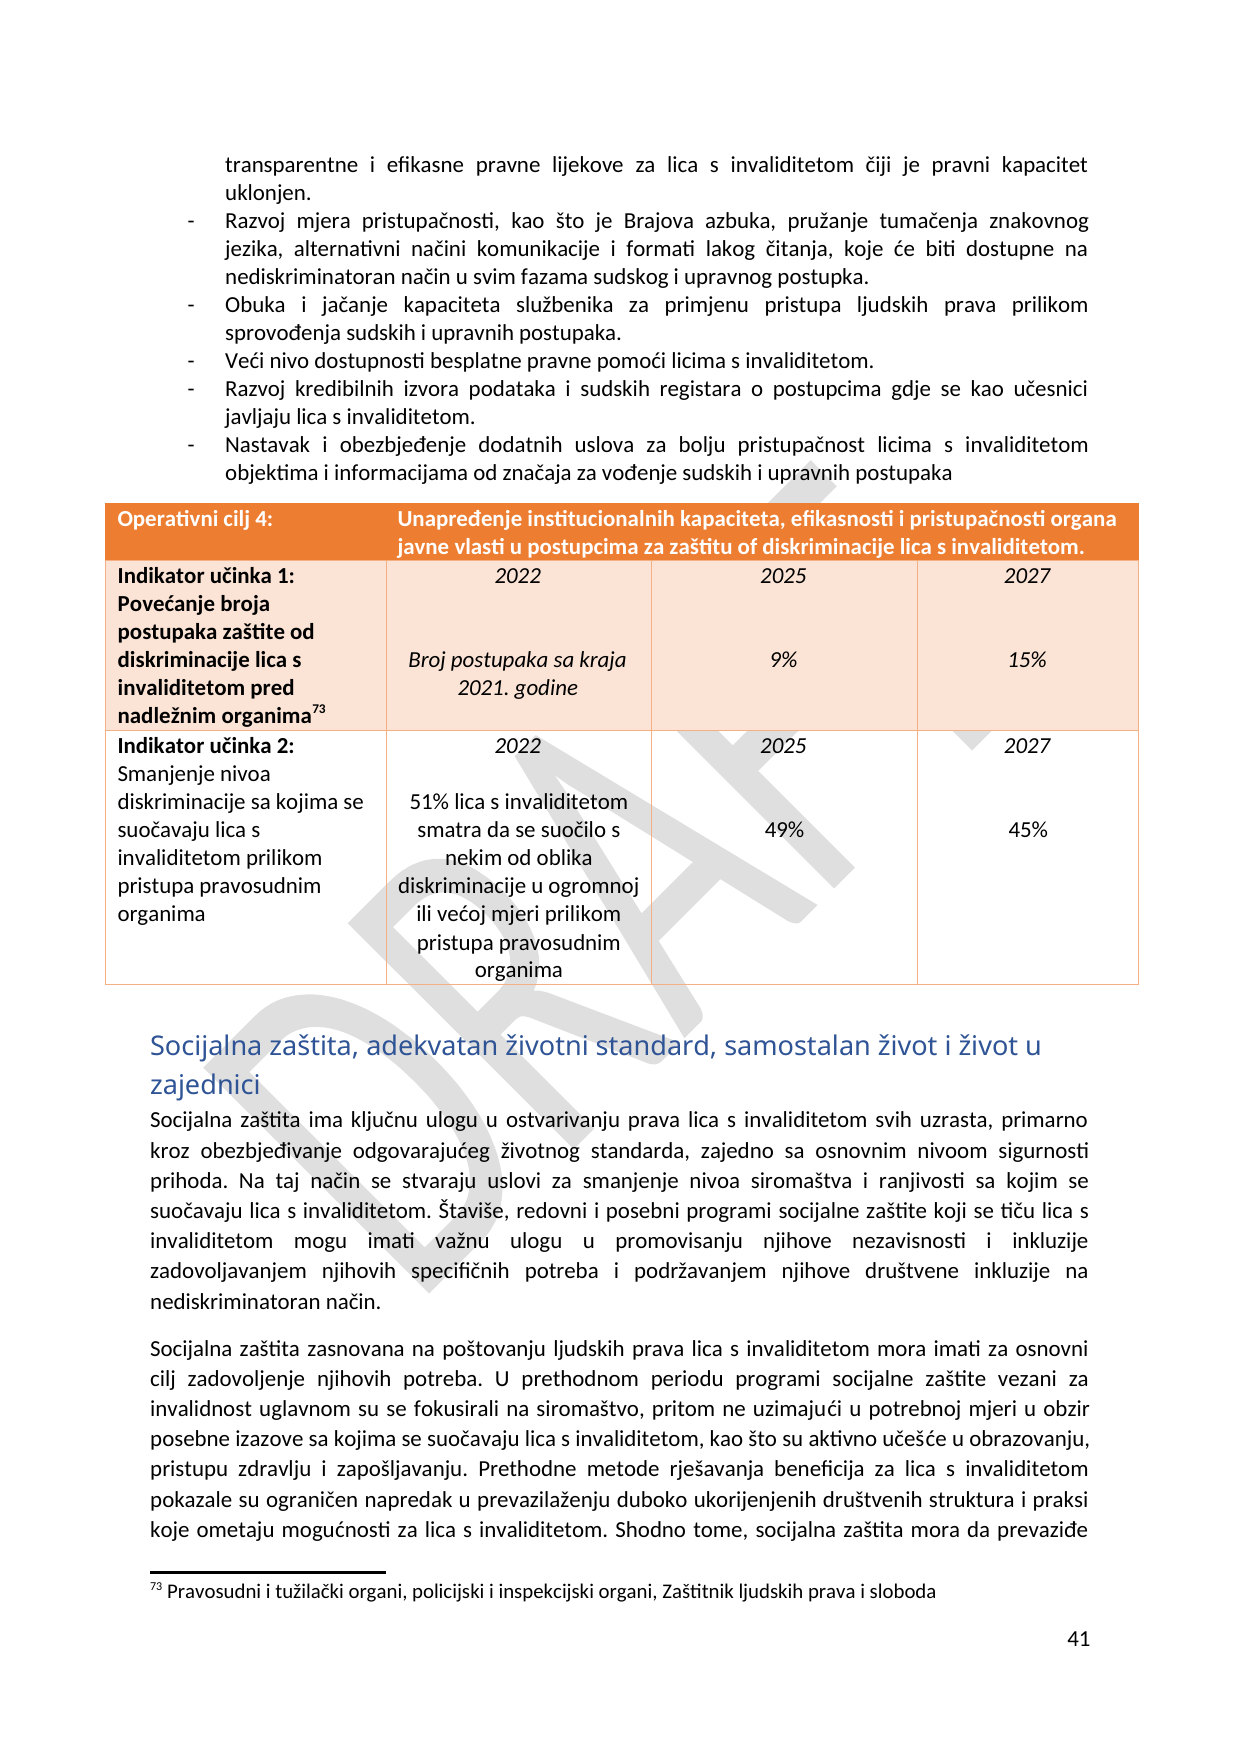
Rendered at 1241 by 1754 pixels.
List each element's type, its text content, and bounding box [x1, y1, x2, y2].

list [187, 150, 1090, 206]
list Obuka i jačanje kapaciteta službenika za primjenu pristupa ljudskih prava prilikom sprovođenja sudskih i upravnih postupaka. [187, 290, 1090, 346]
list Razvoj kredibilnih izvora podataka i sudskih registara o postupcima gdje se kao učesnici javljaju lica s invaliditetom. [187, 374, 1090, 430]
table_cell 2025 9% [652, 561, 917, 730]
table_cell Indikator učinka 2: Smanjenje nivoa diskriminacije sa kojima se suočavaju lica s invaliditetom prilikom pristupa pravosudnim organima [106, 731, 386, 984]
table_header Operativni cilj 4: [106, 504, 386, 560]
subtitle Socijalna zaštita, adekvatan životni standard, samostalan život i život u zajednici [150, 1026, 1090, 1103]
list Nastavak i obezbjeđenje dodatnih uslova za bolju pristupačnost licima s invaliditetom objektima i informacijama od značaja za vođenje sudskih i upravnih postupaka [187, 430, 1090, 486]
table_cell 2022 51% lica s invaliditetom smatra da se suočilo s nekim od oblika diskriminacije u ogromnoj ili većoj mjeri prilikom pristupa pravosudnim organima [387, 731, 651, 984]
table_header Unapređenje institucionalnih kapaciteta, efikasnosti i pristupačnosti organa javne vlasti u postupcima za zaštitu of diskriminacije lica s invaliditetom. [387, 504, 1138, 560]
text Socijalna zaštita ima ključnu ulogu u ostvarivanju prava lica s invaliditetom svih uzrasta, primarno kroz obezbjeđivanje odgovarajućeg životnog standarda, zajedno sa osnovnim nivoom sigurnosti prihoda. Na taj način se stvaraju uslovi za smanjenje nivoa siromaštva i ranjivosti sa kojim se suočavaju lica s invaliditetom. Štaviše, redovni i posebni programi socijalne zaštite koji se tiču lica s invaliditetom mogu imati važnu ulogu u promovisanju njihove nezavisnosti i inkluzije zadovoljavanjem njihovih specifičnih potreba i podržavanjem njihove društvene inkluzije na nediskriminatoran način. [150, 1106, 1090, 1315]
list Veći nivo dostupnosti besplatne pravne pomoći licima s invaliditetom. [187, 346, 1090, 374]
table_cell 2025 49% [652, 731, 917, 984]
table_cell 2027 45% [918, 731, 1138, 984]
table_cell 2027 15% [918, 561, 1138, 730]
table_cell 2022 Broj postupaka sa kraja 2021. godine [387, 561, 651, 730]
list Razvoj mjera pristupačnosti, kao što je Brajova azbuka, pružanje tumačenja znakovnog jezika, alternativni načini komunikacije i formati lakog čitanja, koje će biti dostupne na nediskriminatoran način u svim fazama sudskog i upravnog postupka. [187, 206, 1090, 290]
table_cell Indikator učinka 1: Povećanje broja postupaka zaštite od diskriminacije lica s invaliditetom pred nadležnim organima [106, 561, 386, 730]
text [150, 1334, 1090, 1543]
